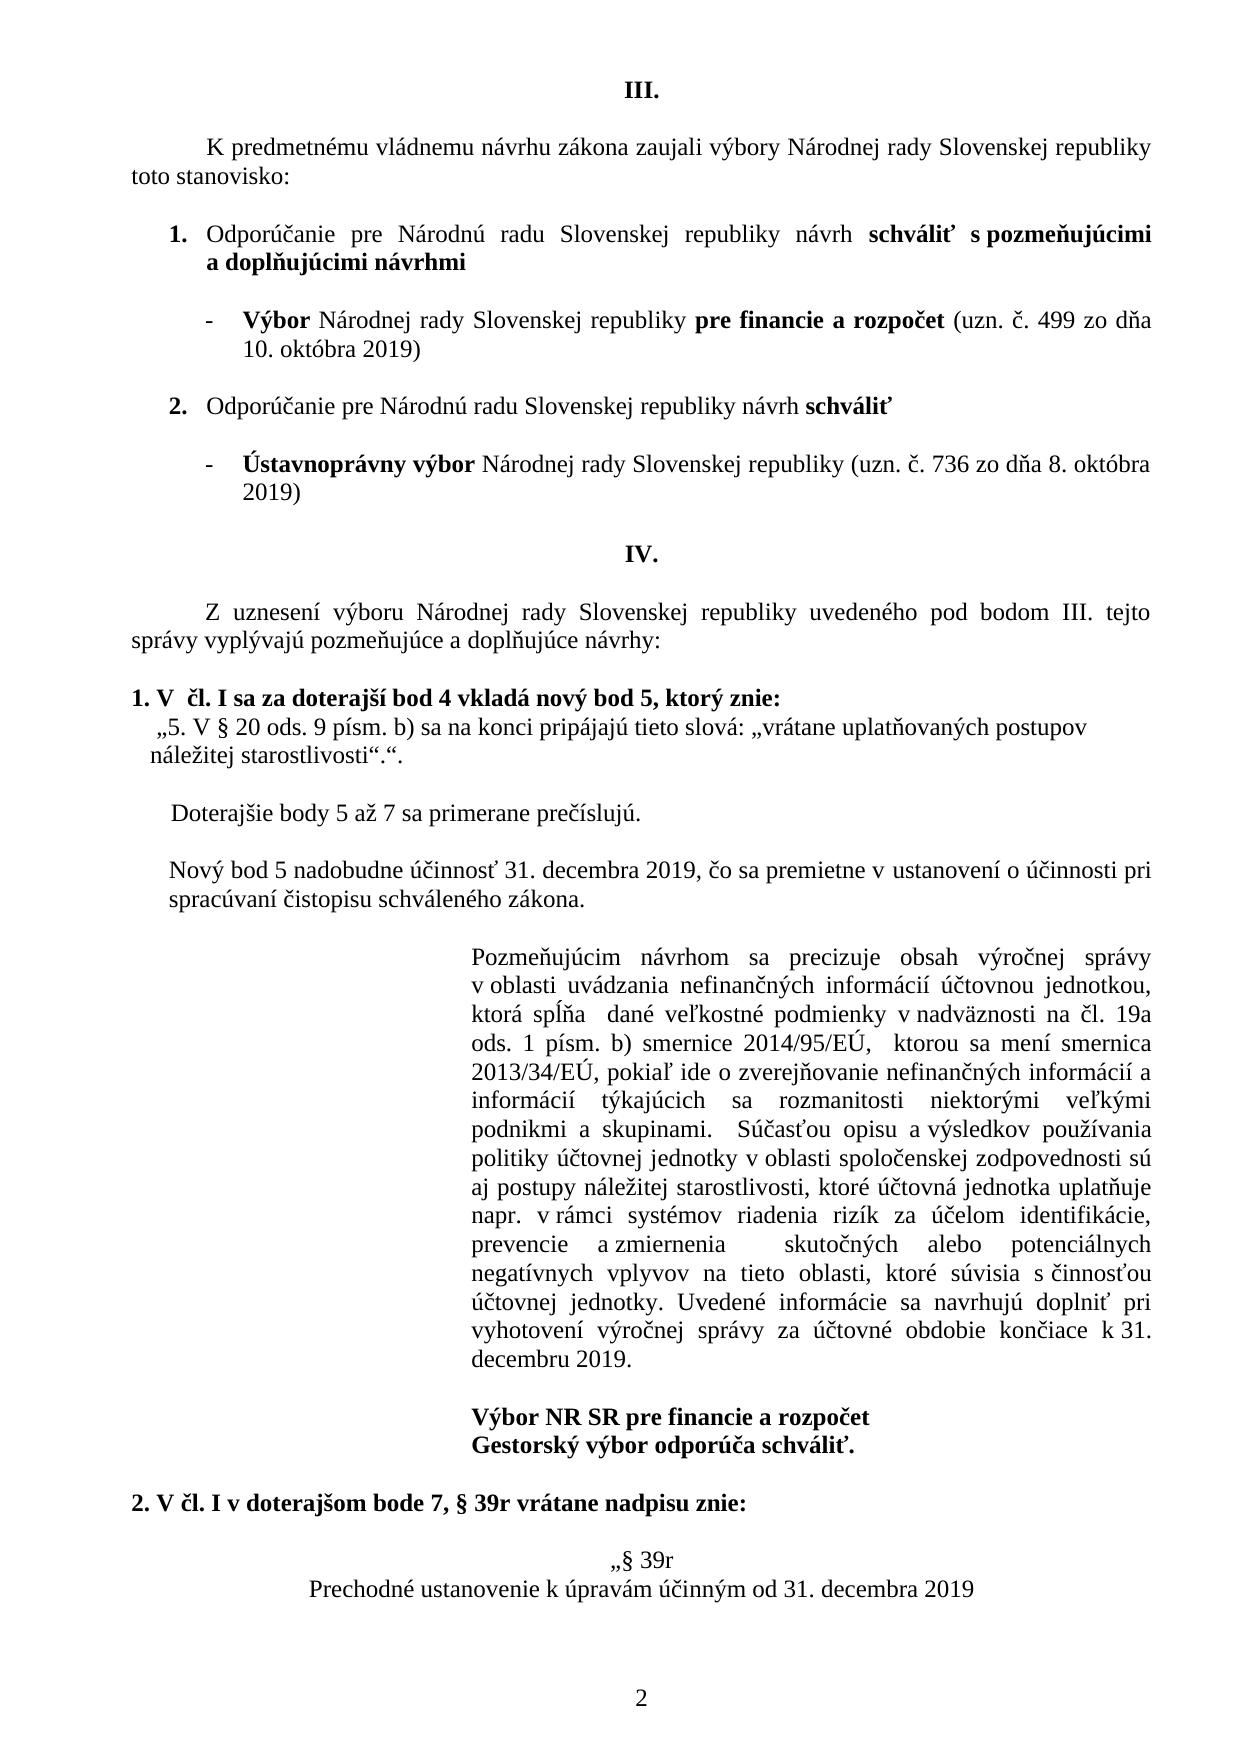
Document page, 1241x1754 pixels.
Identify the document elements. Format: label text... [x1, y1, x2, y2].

text 2. V čl. I v doterajšom bode 7, § 39r vrátane nadpisu znie: [131, 1488, 1152, 1517]
list Nový bod 5 nadobudne účinnosť 31. decembra 2019, čo sa premietne v ustanovení o účinnosti pri spracúvaní čistopisu schváleného zákona. [169, 855, 1152, 913]
text IV. [131, 539, 1152, 568]
text Doterajšie body 5 až 7 sa primerane prečíslujú. [131, 798, 1152, 827]
text „5. V § 20 ods. 9 písm. b) sa na konci pripájajú tieto slová: „vrátane uplatňovaných postupov [131, 712, 1152, 740]
list Ústavnoprávny výbor Národnej rady Slovenskej republiky (uzn. č. 736 zo dňa 8. októbra 2019) [205, 449, 1152, 506]
text K predmetnému vládnemu návrhu zákona zaujali výbory Národnej rady Slovenskej republiky toto stanovisko: [131, 132, 1152, 190]
text Z uznesení výboru Národnej rady Slovenskej republiky uvedeného pod bodom III. tejto správy vyplývajú pozmeňujúce a doplňujúce návrhy: [131, 597, 1152, 654]
list Výbor NR SR pre financie a rozpočet [471, 1402, 1152, 1430]
text III. [131, 75, 1152, 104]
text „§ 39r [131, 1545, 1152, 1574]
list Výbor Národnej rady Slovenskej republiky pre financie a rozpočet (uzn. č. 499 zo dňa 10. októbra 2019) [205, 305, 1152, 362]
list Odporúčanie pre Národnú radu Slovenskej republiky návrh schváliť [169, 391, 1152, 420]
list Gestorský výbor odporúča schváliť. [471, 1430, 1152, 1459]
text 1. V čl. I sa za doterajší bod 4 vkladá nový bod 5, ktorý znie: [131, 683, 1152, 712]
list Odporúčanie pre Národnú radu Slovenskej republiky návrh schváliť s pozmeňujúcimi a doplňujúcimi návrhmi [169, 219, 1152, 276]
text náležitej starostlivosti“.“. [131, 740, 1152, 769]
text Prechodné ustanovenie k úpravám účinným od 31. decembra 2019 [131, 1574, 1152, 1603]
